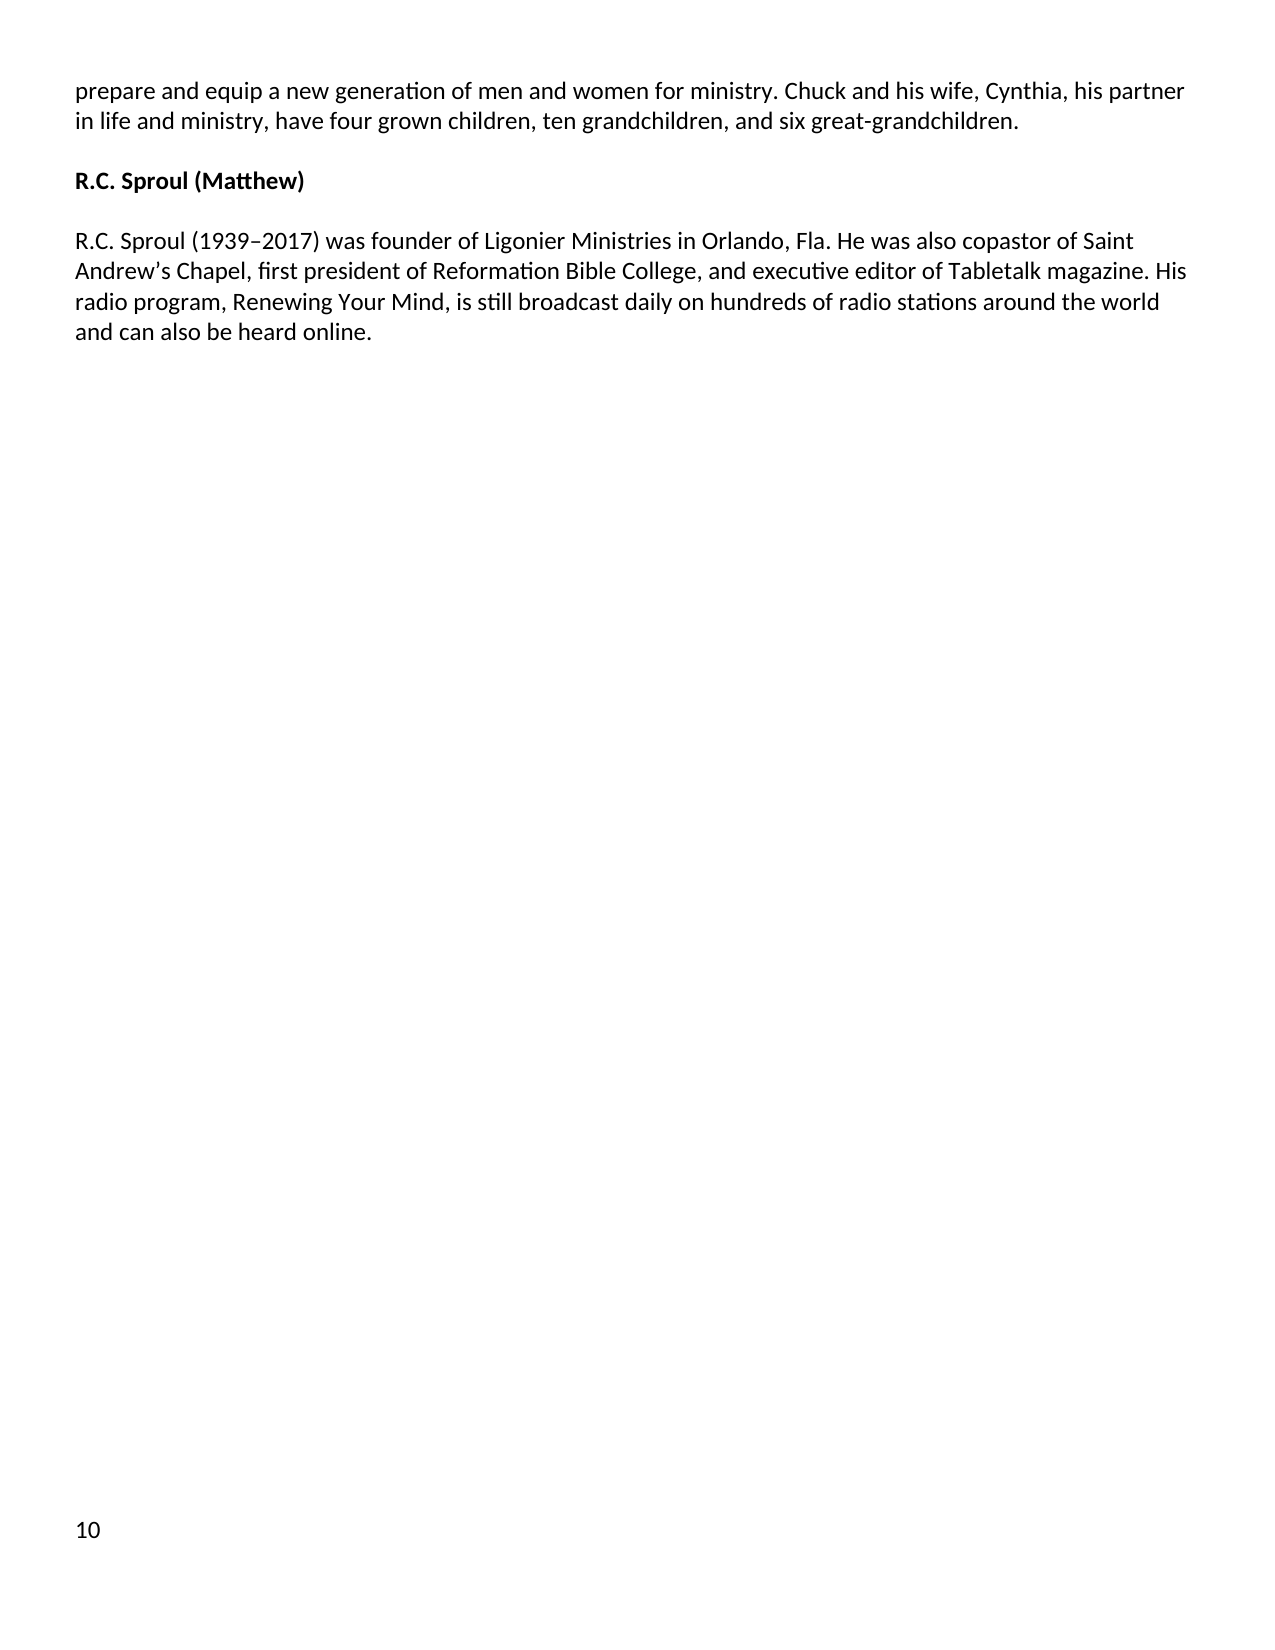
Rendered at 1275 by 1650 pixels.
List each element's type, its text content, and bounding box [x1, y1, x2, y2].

text R.C. Sproul (1939–2017) was founder of Ligonier Ministries in Orlando, Fla. He was also copastor of Saint Andrew’s Chapel, first president of Reformation Bible College, and executive editor of Tabletalk magazine. His radio program, Renewing Your Mind, is still broadcast daily on hundreds of radio stations around the world and can also be heard online. [75, 225, 1200, 347]
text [75, 75, 1200, 136]
text R.C. Sproul (Matthew) [75, 165, 1200, 196]
